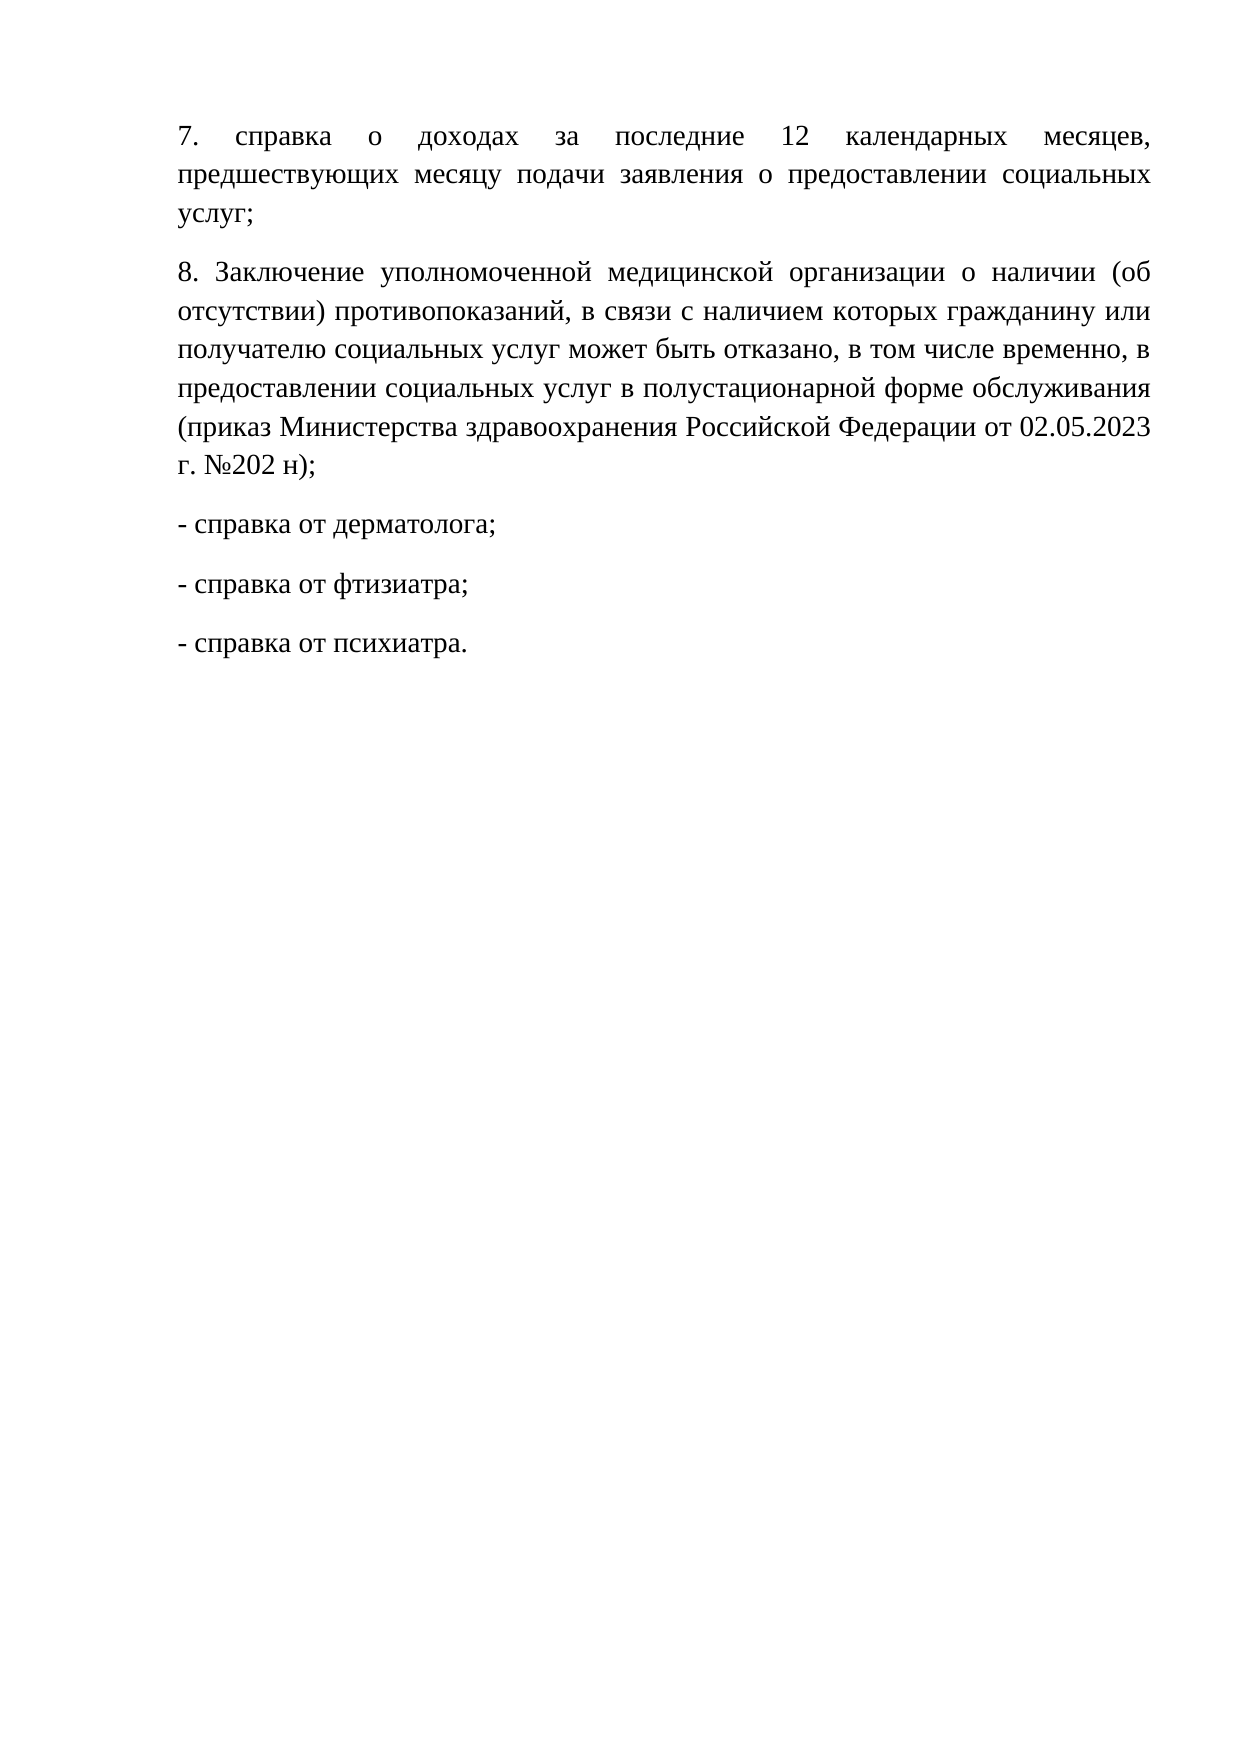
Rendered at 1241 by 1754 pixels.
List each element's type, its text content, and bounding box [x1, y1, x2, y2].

text - справка от фтизиатра; [177, 566, 1152, 599]
text - справка от психиатра. [177, 625, 1152, 659]
text - справка от дерматолога; [177, 507, 1152, 540]
text 7. справка о доходах за последние 12 календарных месяцев, предшествующих месяцу подачи заявления о предоставлении социальных услуг; [177, 118, 1152, 229]
text 8. Заключение уполномоченной медицинской организации о наличии (об отсутствии) противопоказаний, в связи с наличием которых гражданину или получателю социальных услуг может быть отказано, в том числе временно, в предоставлении социальных услуг в полустационарной форме обслуживания (приказ Министерства здравоохранения Российской Федерации от 02.05.2023 г. №202 н); [177, 254, 1152, 481]
